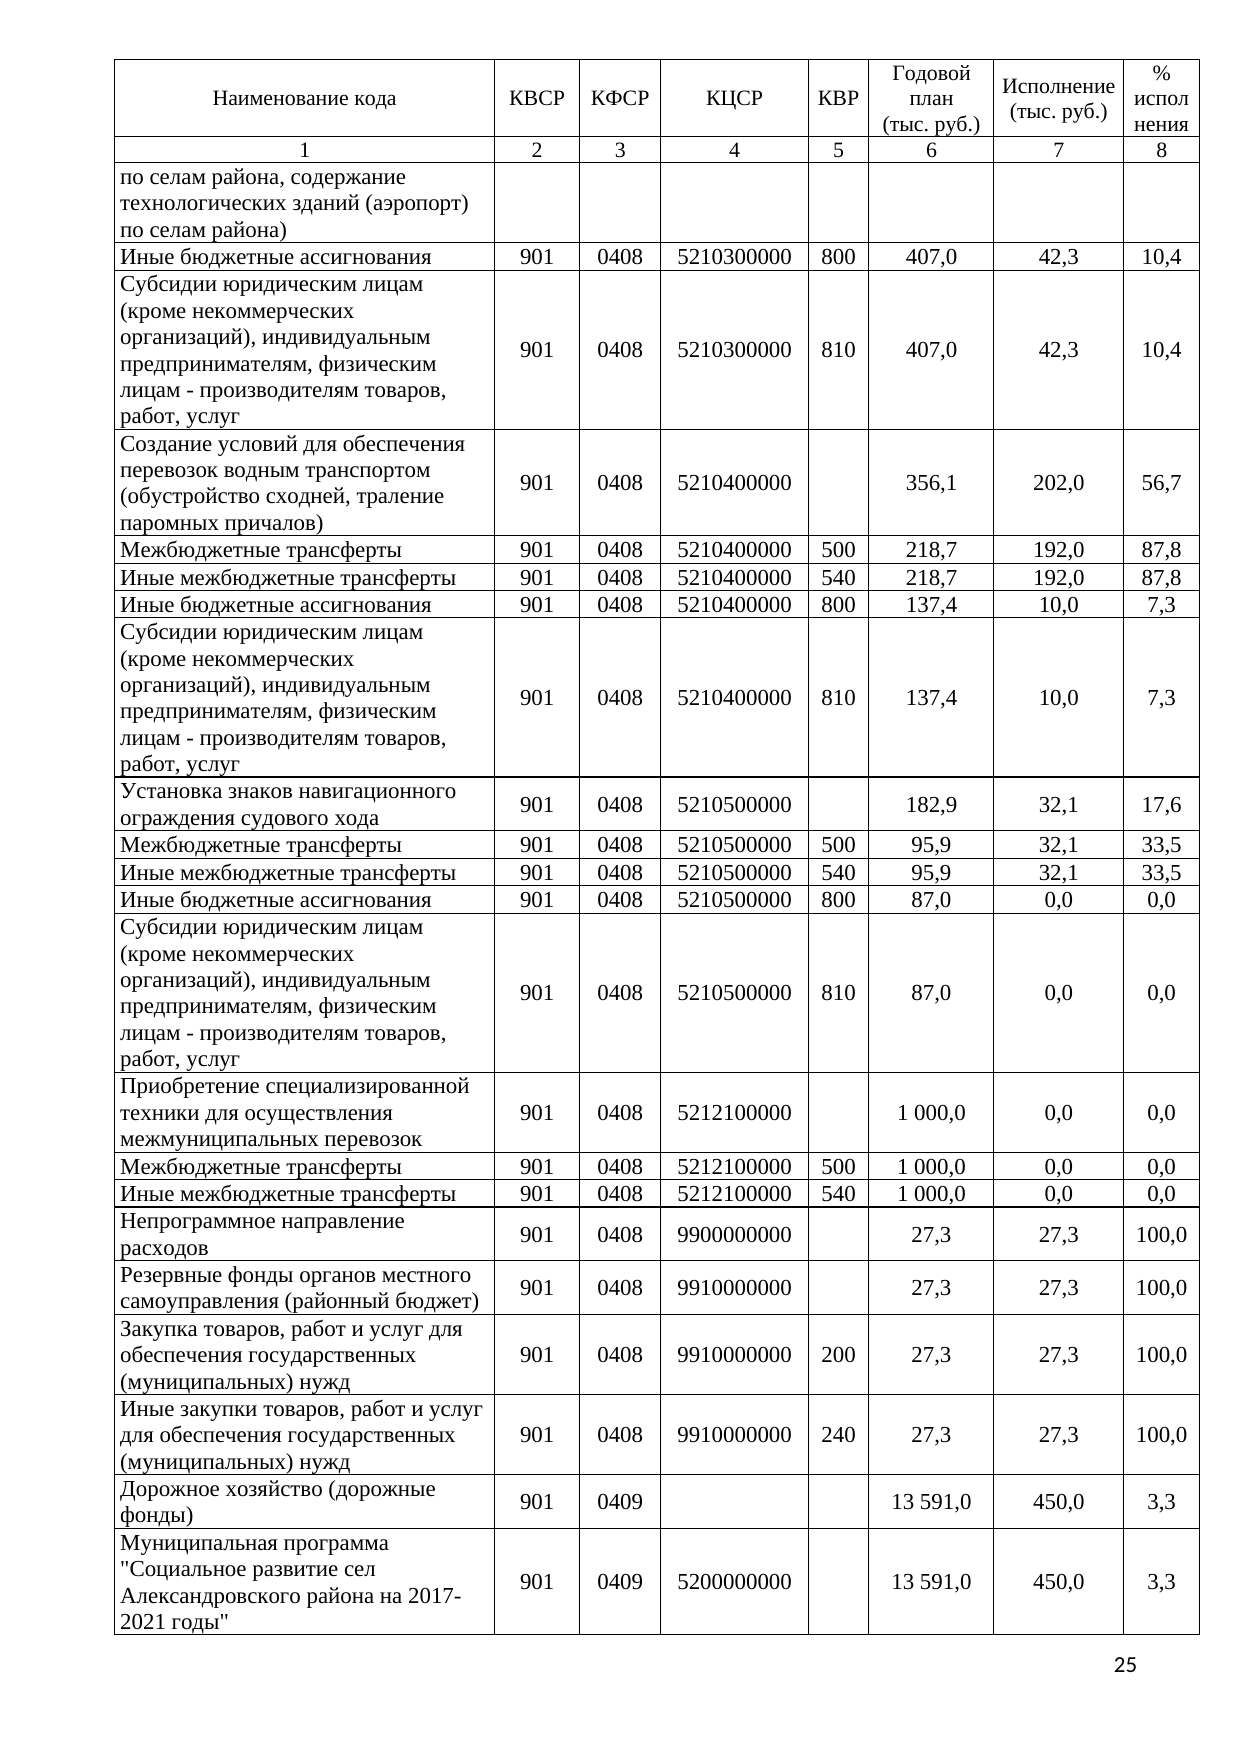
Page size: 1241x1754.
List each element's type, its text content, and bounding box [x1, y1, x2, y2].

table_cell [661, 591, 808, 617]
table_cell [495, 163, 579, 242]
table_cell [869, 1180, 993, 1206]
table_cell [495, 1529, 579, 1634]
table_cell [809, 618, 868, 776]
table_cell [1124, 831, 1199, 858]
table_header Годовой план (тыс. руб.) [869, 60, 993, 136]
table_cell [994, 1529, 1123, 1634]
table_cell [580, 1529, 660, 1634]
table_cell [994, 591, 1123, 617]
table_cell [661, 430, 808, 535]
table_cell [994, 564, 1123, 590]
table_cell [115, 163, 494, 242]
table_cell 4 [661, 137, 808, 162]
table_cell 8 [1124, 137, 1199, 162]
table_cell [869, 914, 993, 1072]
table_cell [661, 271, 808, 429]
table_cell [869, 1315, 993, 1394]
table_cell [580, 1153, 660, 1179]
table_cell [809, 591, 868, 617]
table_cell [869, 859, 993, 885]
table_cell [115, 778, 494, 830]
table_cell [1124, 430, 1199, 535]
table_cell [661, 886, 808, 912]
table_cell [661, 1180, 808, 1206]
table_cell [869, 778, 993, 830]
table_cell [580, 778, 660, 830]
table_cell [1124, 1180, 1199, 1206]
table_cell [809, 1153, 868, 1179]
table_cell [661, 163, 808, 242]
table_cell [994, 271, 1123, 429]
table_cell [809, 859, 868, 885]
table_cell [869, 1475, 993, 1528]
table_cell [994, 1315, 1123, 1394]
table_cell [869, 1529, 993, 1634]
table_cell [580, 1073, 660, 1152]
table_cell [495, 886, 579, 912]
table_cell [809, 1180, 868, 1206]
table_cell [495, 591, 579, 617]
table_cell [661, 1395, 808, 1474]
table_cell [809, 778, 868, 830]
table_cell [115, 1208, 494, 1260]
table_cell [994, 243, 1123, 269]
table_header КФСР [580, 60, 660, 136]
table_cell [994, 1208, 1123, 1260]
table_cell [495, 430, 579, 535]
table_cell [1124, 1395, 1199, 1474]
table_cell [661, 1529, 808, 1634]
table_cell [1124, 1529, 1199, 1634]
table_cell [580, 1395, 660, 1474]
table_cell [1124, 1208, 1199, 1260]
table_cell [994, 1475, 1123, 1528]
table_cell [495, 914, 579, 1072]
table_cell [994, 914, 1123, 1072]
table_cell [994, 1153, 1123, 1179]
table_cell 2 [495, 137, 579, 162]
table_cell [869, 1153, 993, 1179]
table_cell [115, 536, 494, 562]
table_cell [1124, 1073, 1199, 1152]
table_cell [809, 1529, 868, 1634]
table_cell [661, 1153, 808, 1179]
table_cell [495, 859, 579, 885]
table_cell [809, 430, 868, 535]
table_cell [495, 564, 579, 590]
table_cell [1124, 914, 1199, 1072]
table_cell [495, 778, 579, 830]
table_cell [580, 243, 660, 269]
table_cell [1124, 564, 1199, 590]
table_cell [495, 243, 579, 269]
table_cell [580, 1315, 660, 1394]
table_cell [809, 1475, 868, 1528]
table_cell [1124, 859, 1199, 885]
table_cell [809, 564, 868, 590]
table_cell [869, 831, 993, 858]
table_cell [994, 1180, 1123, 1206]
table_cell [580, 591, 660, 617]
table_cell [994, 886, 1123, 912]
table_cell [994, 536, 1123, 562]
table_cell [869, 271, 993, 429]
table_cell 5 [809, 137, 868, 162]
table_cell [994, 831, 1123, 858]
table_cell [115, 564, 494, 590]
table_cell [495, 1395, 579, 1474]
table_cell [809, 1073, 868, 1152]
table_header КВР [809, 60, 868, 136]
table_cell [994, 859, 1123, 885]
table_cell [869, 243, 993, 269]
table_cell 7 [994, 137, 1123, 162]
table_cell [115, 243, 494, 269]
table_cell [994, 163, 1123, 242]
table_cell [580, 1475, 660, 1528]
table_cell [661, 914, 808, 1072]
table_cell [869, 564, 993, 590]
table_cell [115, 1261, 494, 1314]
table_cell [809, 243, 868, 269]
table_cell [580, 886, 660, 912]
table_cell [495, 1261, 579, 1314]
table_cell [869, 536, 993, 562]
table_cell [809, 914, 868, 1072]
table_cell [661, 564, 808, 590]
table_cell 3 [580, 137, 660, 162]
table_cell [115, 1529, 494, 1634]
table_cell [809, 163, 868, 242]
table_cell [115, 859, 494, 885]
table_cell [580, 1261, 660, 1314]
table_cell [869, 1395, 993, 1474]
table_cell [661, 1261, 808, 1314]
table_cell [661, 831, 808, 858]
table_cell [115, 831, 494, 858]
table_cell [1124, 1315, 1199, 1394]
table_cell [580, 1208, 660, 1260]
table_cell 6 [869, 137, 993, 162]
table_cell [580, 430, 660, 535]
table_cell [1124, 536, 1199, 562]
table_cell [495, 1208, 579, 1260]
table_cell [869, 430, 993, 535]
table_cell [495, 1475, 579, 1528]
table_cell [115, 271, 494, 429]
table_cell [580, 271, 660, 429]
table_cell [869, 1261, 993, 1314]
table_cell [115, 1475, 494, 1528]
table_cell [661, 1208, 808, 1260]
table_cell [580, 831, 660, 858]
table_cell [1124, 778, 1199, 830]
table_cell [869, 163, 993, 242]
table_header КЦСР [661, 60, 808, 136]
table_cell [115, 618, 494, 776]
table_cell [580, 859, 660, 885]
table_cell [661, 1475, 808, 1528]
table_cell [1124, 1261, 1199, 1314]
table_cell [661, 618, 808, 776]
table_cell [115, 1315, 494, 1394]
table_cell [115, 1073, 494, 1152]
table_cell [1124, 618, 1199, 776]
table_header Исполнение (тыс. руб.) [994, 60, 1123, 136]
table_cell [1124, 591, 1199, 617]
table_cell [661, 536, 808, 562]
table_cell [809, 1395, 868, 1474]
table_header Наименование кода [115, 60, 494, 136]
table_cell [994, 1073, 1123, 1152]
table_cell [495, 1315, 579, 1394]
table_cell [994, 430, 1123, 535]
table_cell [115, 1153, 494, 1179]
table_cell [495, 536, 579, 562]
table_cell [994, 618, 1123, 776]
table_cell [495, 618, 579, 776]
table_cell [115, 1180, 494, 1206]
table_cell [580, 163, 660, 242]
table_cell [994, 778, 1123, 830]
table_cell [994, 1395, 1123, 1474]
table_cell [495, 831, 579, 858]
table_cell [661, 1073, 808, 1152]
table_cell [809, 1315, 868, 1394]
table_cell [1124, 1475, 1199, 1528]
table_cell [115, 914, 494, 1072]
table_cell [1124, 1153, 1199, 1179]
table_cell 1 [115, 137, 494, 162]
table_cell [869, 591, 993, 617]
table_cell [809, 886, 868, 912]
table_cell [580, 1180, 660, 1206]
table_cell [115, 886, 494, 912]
table_header КВСР [495, 60, 579, 136]
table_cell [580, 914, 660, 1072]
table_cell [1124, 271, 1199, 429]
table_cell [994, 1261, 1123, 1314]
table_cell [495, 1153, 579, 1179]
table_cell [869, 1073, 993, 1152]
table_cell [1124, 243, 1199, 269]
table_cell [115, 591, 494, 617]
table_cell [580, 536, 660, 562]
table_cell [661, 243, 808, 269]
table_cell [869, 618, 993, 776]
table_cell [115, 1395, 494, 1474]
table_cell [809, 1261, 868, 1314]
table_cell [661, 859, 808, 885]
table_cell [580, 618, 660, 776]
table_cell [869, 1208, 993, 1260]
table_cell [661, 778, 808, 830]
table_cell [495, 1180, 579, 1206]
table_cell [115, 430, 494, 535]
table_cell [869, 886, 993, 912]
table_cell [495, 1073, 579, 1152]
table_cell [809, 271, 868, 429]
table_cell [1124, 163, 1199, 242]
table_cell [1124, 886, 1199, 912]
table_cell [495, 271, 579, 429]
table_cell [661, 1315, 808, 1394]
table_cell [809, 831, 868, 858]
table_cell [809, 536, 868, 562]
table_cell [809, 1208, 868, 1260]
table_header % исполнения [1124, 60, 1199, 136]
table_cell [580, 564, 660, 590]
